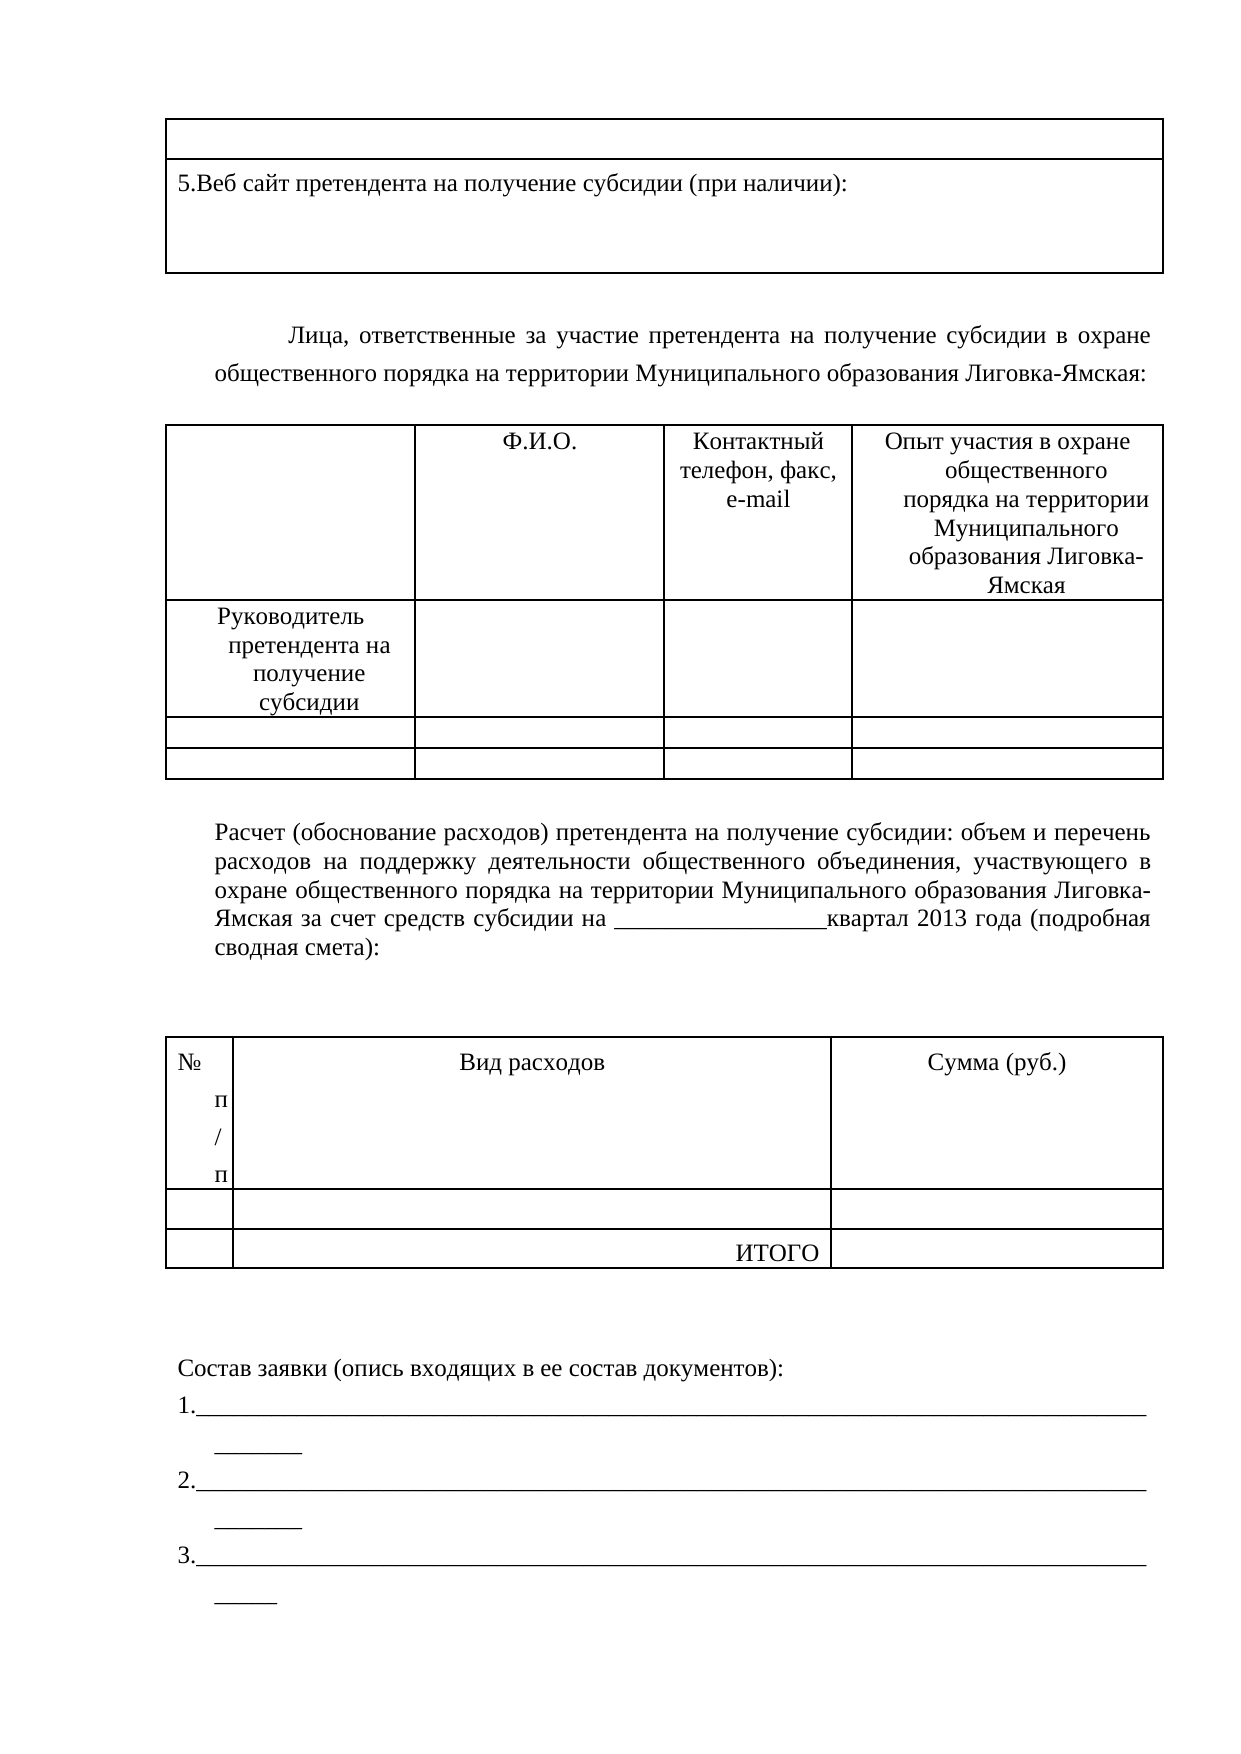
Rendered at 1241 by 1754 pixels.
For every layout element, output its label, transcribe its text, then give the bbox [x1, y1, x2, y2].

table_header Сумма (руб.) [832, 1038, 1162, 1188]
text Лица, ответственные за участие претендента на получение субсидии в охране общественного порядка на территории Муниципального образования Лиговка-Ямская: [214, 312, 1152, 387]
table_cell [167, 1230, 232, 1267]
table_cell Руководитель претендента на получение субсидии [167, 601, 414, 716]
text Расчет (обоснование расходов) претендента на получение субсидии: объем и перечень расходов на поддержку деятельности общественного объединения, участвующего в охране общественного порядка на территории Муниципального образования Лиговка-Ямская за счет средств субсидии на _________________квартал 2013 года (подробная сводная смета): [214, 817, 1152, 961]
table_cell [234, 1190, 830, 1228]
table_header Вид расходов [234, 1038, 830, 1188]
table_cell [416, 749, 663, 778]
table_header [167, 426, 414, 599]
table_header Ф.И.О. [416, 426, 663, 599]
table_cell 5.Веб сайт претендента на получение субсидии (при наличии): [167, 160, 1162, 272]
table_cell [853, 601, 1162, 716]
table_cell [832, 1190, 1162, 1228]
table_cell [167, 718, 414, 747]
table_cell [416, 718, 663, 747]
table_header Контактный телефон, факс, e-mail [665, 426, 851, 599]
table_cell [853, 749, 1162, 778]
table_cell [665, 601, 851, 716]
table_header Опыт участия в охране общественного порядка на территории Муниципального образования Лиговка-Ямская [853, 426, 1162, 599]
table_cell [665, 718, 851, 747]
text 2.___________________________________________________________________________________ [177, 1457, 1152, 1532]
table_header № п/п [167, 1038, 232, 1188]
table_cell [832, 1230, 1162, 1267]
text 1.___________________________________________________________________________________ [177, 1382, 1152, 1457]
text 3._________________________________________________________________________________ [177, 1532, 1152, 1607]
table_cell [167, 1190, 232, 1228]
table_cell [167, 749, 414, 778]
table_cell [167, 120, 1162, 158]
table_cell ИТОГО [234, 1230, 830, 1267]
text Состав заявки (опись входящих в ее состав документов): [177, 1344, 1152, 1382]
table_cell [665, 749, 851, 778]
table_cell [853, 718, 1162, 747]
table_cell [416, 601, 663, 716]
